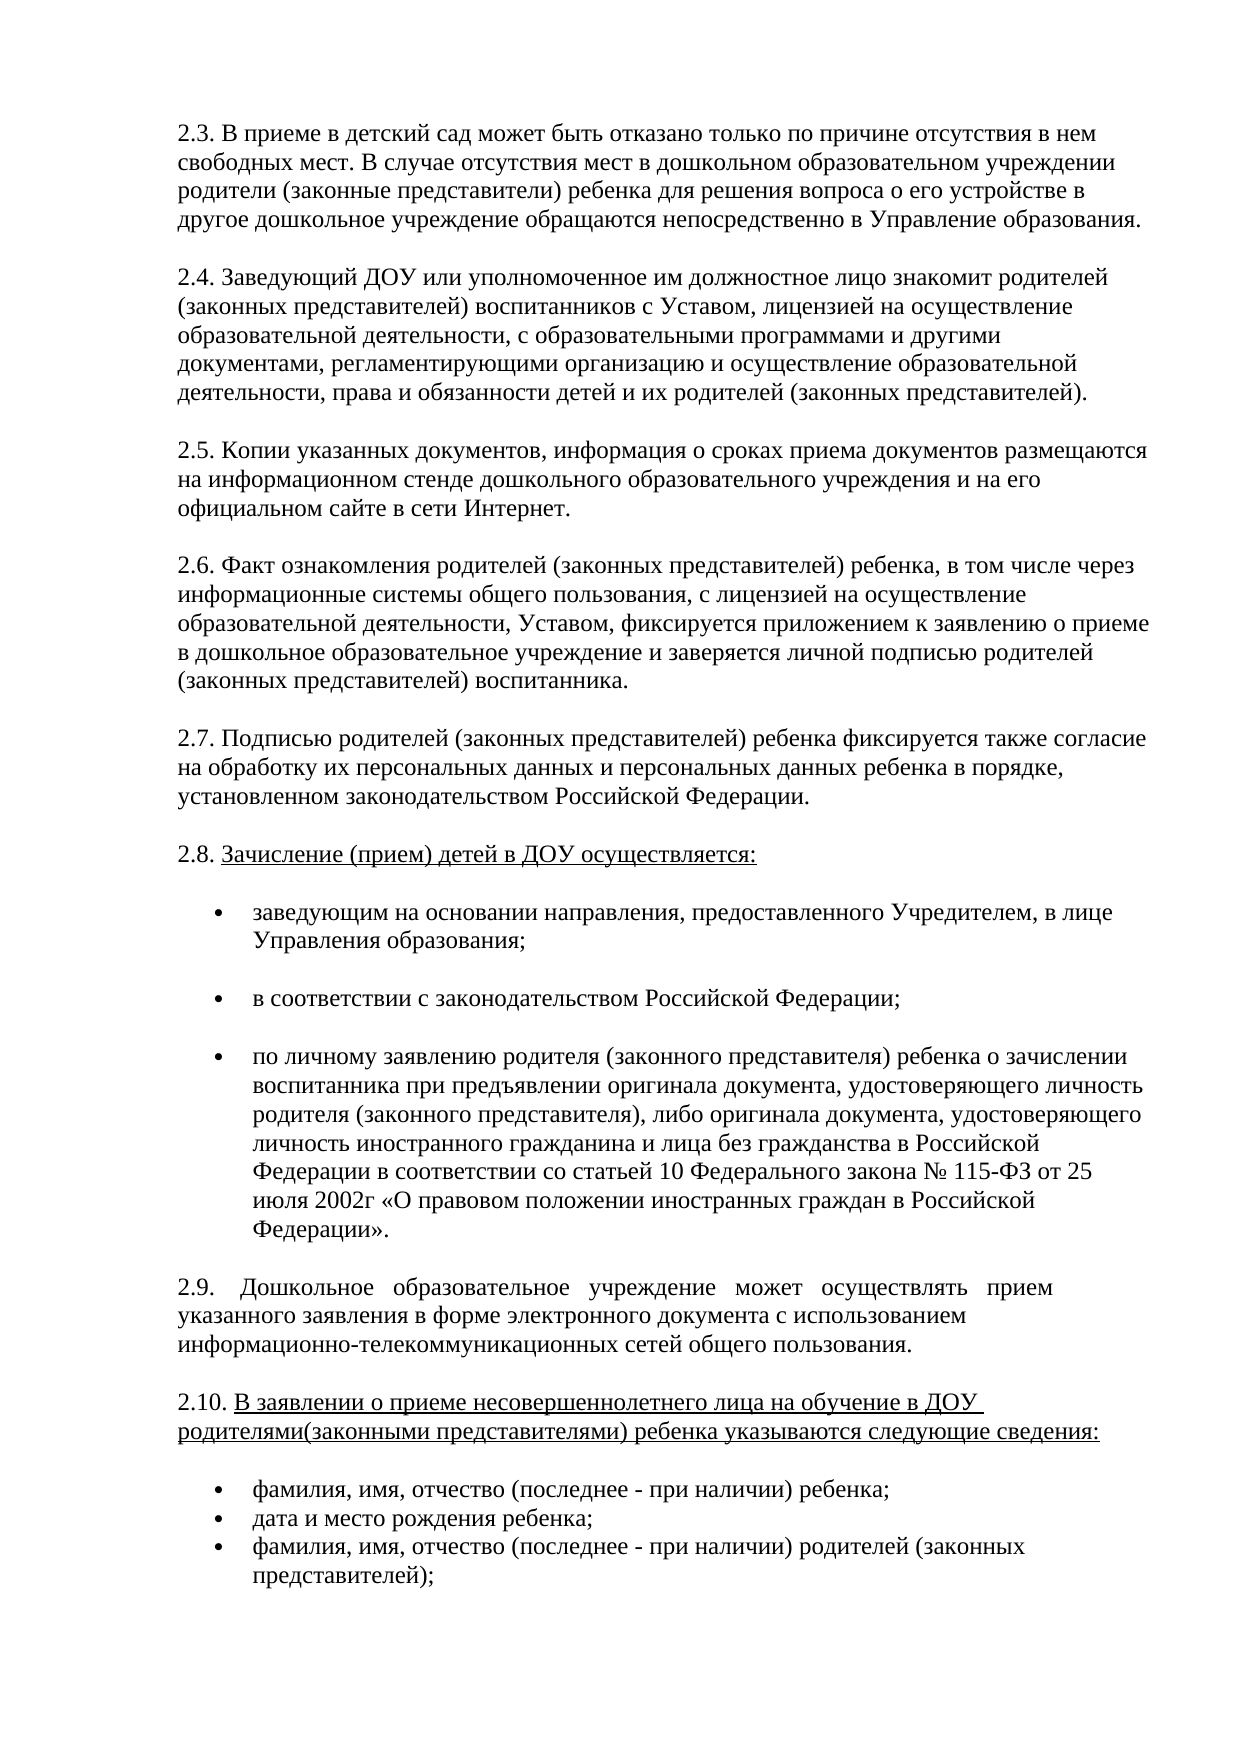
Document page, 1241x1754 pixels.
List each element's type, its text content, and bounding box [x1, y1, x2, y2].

list фамилия, имя, отчество (последнее - при наличии) ребенка; [215, 1474, 1152, 1503]
text 2.10. В заявлении о приеме несовершеннолетнего лица на обучение в ДОУ родителями(законными представителями) ребенка указываются следующие сведения: [177, 1387, 1152, 1445]
text 2.4. Заведующий ДОУ или уполномоченное им должностное лицо знакомит родителей (законных представителей) воспитанников с Уставом, лицензией на осуществление образовательной деятельности, с образовательными программами и другими документами, регламентирующими организацию и осуществление образовательной деятельности, права и обязанности детей и их родителей (законных представителей). [177, 262, 1152, 406]
text 2.6. Факт ознакомления родителей (законных представителей) ребенка, в том числе через информационные системы общего пользования, с лицензией на осуществление образовательной деятельности, Уставом, фиксируется приложением к заявлению о приеме в дошкольное образовательное учреждение и заверяется личной подписью родителей (законных представителей) воспитанника. [177, 551, 1152, 694]
text 2.9. Дошкольное образовательное учреждение может осуществлять прием указанного заявления в форме электронного документа с использованием информационно-телекоммуникационных сетей общего пользования. [177, 1272, 1152, 1358]
text 2.7. Подписью родителей (законных представителей) ребенка фиксируется также согласие на обработку их персональных данных и персональных данных ребенка в порядке, установленном законодательством Российской Федерации. [177, 723, 1152, 810]
text 2.5. Копии указанных документов, информация о сроках приема документов размещаются на информационном стенде дошкольного образовательного учреждения и на его официальном сайте в сети Интернет. [177, 435, 1152, 521]
list в соответствии с законодательством Российской Федерации; [215, 983, 1152, 1012]
text 2.3. В приеме в детский сад может быть отказано только по причине отсутствия в нем свободных мест. В случае отсутствия мест в дошкольном образовательном учреждении родители (законные представители) ребенка для решения вопроса о его устройстве в другое дошкольное учреждение обращаются непосредственно в Управление образования. [177, 118, 1152, 233]
list фамилия, имя, отчество (последнее - при наличии) родителей (законных представителей); [215, 1531, 1152, 1589]
list по личному заявлению родителя (законного представителя) ребенка о зачислении воспитанника при предъявлении оригинала документа, удостоверяющего личность родителя (законного представителя), либо оригинала документа, удостоверяющего личность иностранного гражданина и лица без гражданства в Российской Федерации в соответствии со статьей 10 Федерального закона № 115-ФЗ от 25 июля 2002г «О правовом положении иностранных граждан в Российской Федерации». [215, 1041, 1152, 1243]
list дата и место рождения ребенка; [215, 1503, 1152, 1531]
text 2.8. Зачисление (прием) детей в ДОУ осуществляется: [177, 839, 1152, 868]
list заведующим на основании направления, предоставленного Учредителем, в лице Управления образования; [215, 897, 1152, 954]
